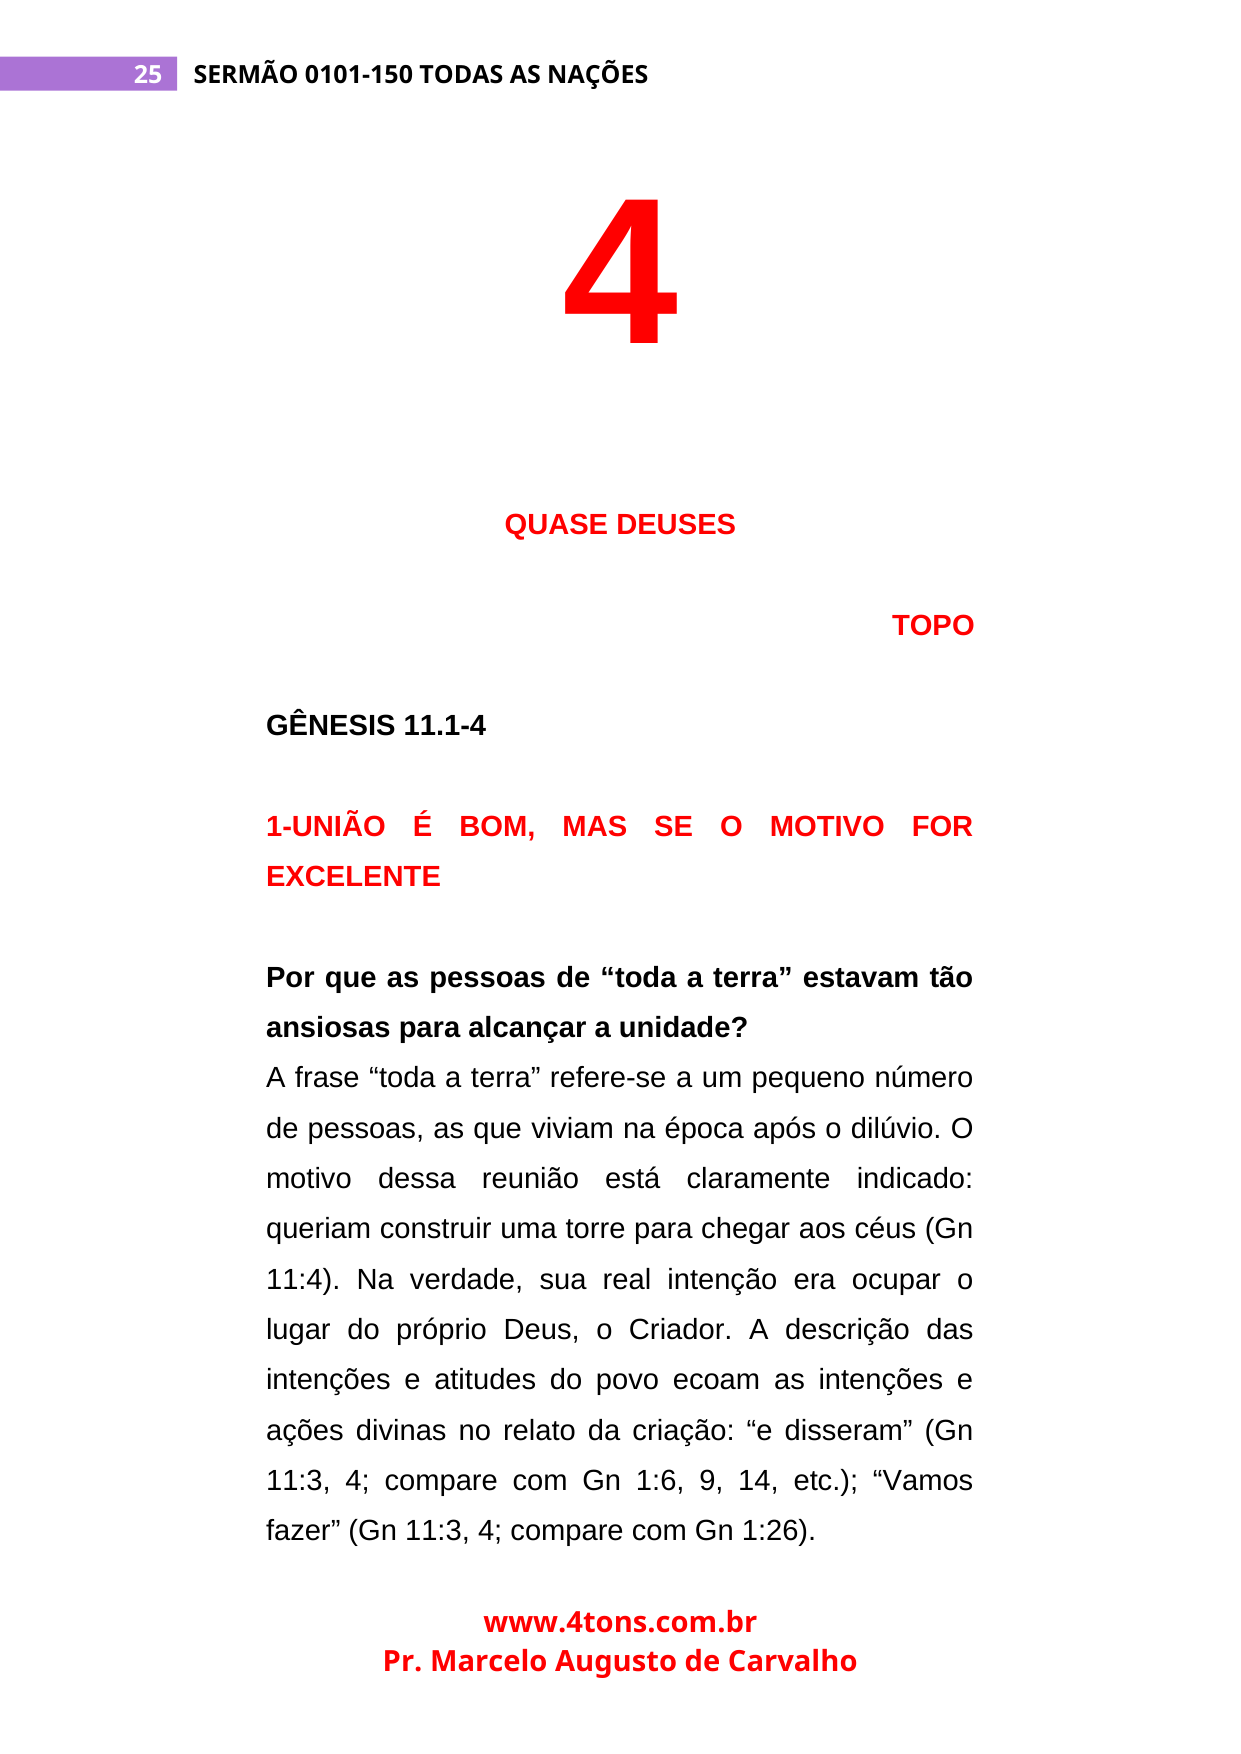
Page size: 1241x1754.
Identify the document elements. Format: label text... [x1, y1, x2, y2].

text A frase “toda a terra” refere-se a um pequeno número de pessoas, as que viviam na época após o dilúvio. O motivo dessa reunião está claramente indicado: queriam construir uma torre para chegar aos céus (Gn 11:4). Na verdade, sua real intenção era ocupar o lugar do próprio Deus, o Criador. A descrição das intenções e atitudes do povo ecoam as intenções e ações divinas no relato da criação: “e disseram” (Gn 11:3, 4; compare com Gn 1:6, 9, 14, etc.); “Vamos fazer” (Gn 11:3, 4; compare com Gn 1:26). [266, 1060, 974, 1547]
text Por que as pessoas de “toda a terra” estavam tão ansiosas para alcançar a unidade? [266, 960, 974, 1044]
text GÊNESIS 11.1-4 [266, 708, 974, 742]
text 1-UNIÃO É BOM, MAS SE O MOTIVO FOR EXCELENTE [266, 809, 974, 893]
text TOPO [266, 608, 974, 641]
text QUASE DEUSES [266, 507, 974, 541]
text 4 [266, 148, 974, 387]
